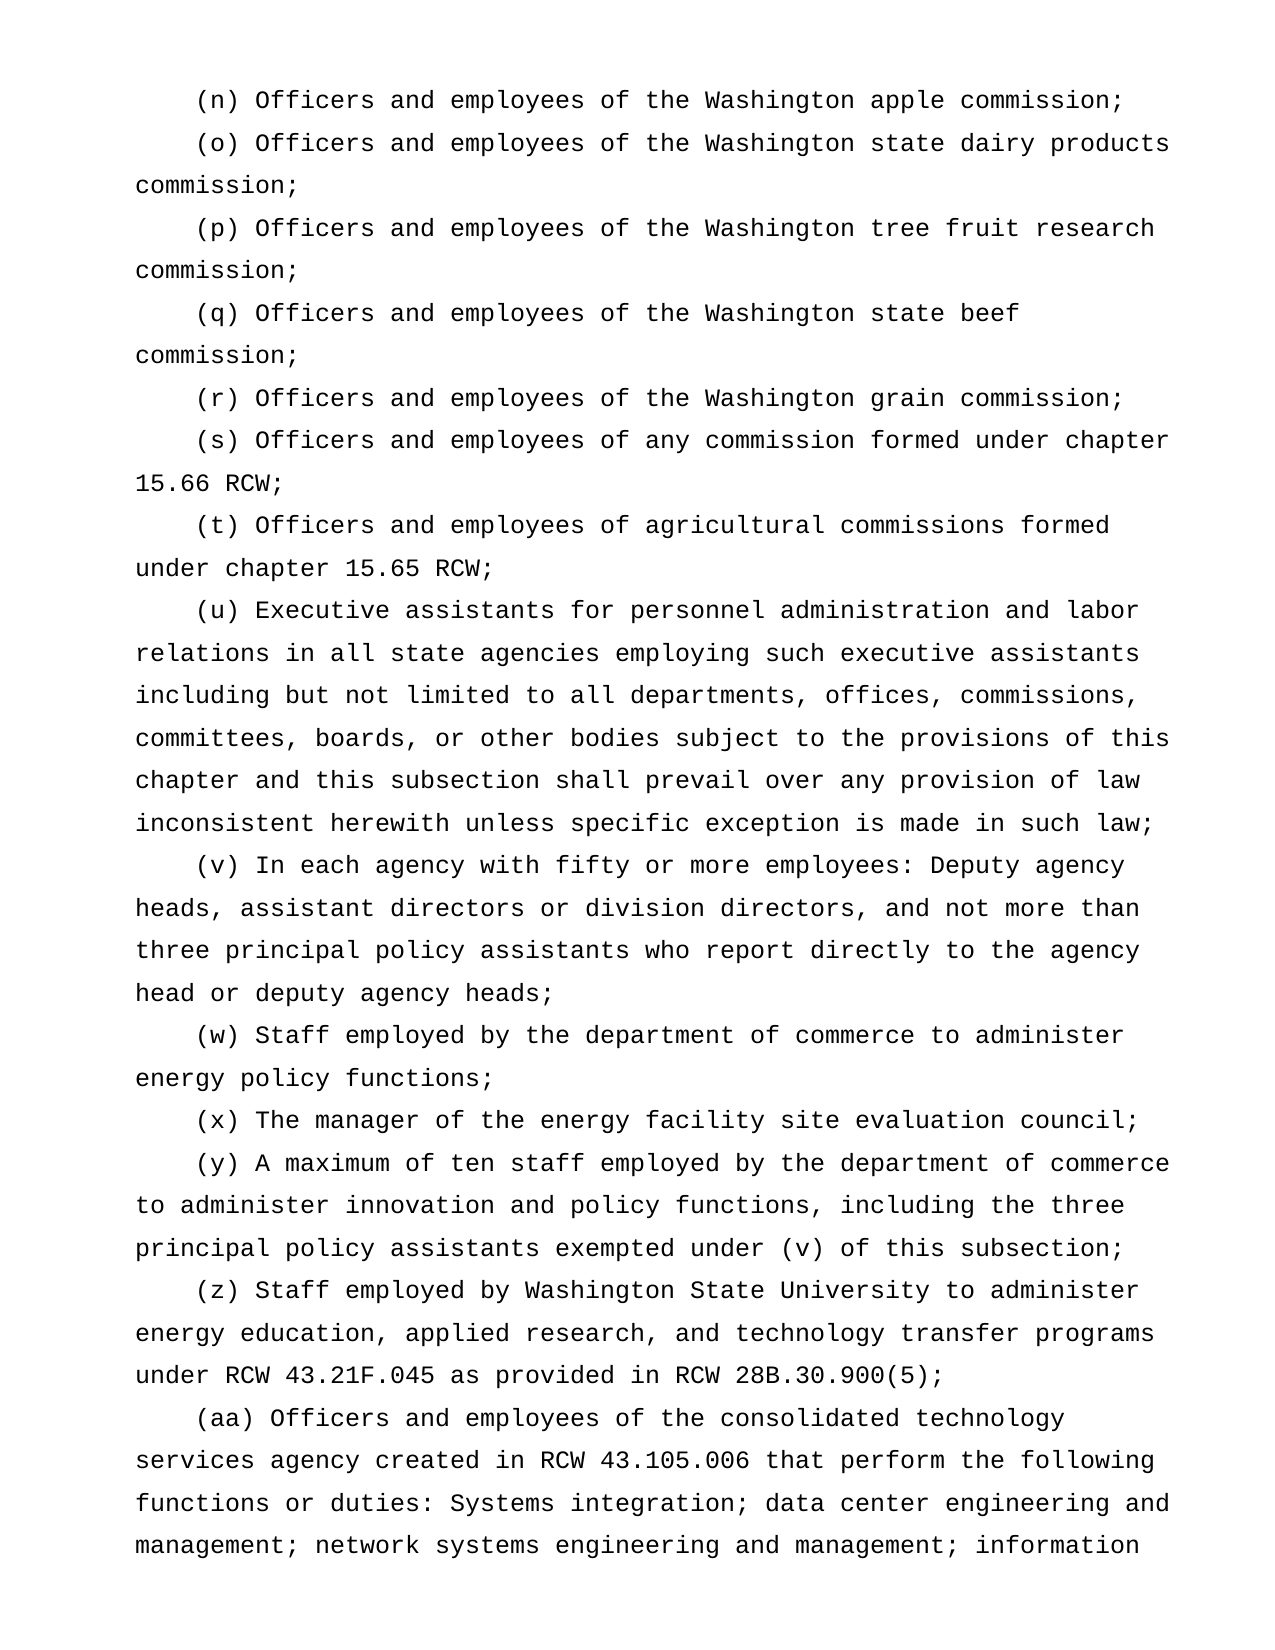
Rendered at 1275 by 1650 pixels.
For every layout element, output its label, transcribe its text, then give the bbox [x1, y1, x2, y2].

text (s) Officers and employees of any commission formed under chapter 15.66 RCW; [135, 415, 1170, 500]
text (t) Officers and employees of agricultural commissions formed under chapter 15.65 RCW; [135, 500, 1170, 585]
text (r) Officers and employees of the Washington grain commission; [135, 372, 1170, 415]
text (o) Officers and employees of the Washington state dairy products commission; [135, 117, 1170, 202]
text (p) Officers and employees of the Washington tree fruit research commission; [135, 202, 1170, 287]
text (u) Executive assistants for personnel administration and labor relations in all state agencies employing such executive assistants including but not limited to all departments, offices, commissions, committees, boards, or other bodies subject to the provisions of this chapter and this subsection shall prevail over any provision of law inconsistent herewith unless specific exception is made in such law; [135, 585, 1170, 840]
text (x) The manager of the energy facility site evaluation council; [135, 1095, 1170, 1137]
text (v) In each agency with fifty or more employees: Deputy agency heads, assistant directors or division directors, and not more than three principal policy assistants who report directly to the agency head or deputy agency heads; [135, 840, 1170, 1010]
text (z) Staff employed by Washington State University to administer energy education, applied research, and technology transfer programs under RCW 43.21F.045 as provided in RCW 28B.30.900(5); [135, 1265, 1170, 1392]
text (y) A maximum of ten staff employed by the department of commerce to administer innovation and policy functions, including the three principal policy assistants exempted under (v) of this subsection; [135, 1137, 1170, 1265]
text (q) Officers and employees of the Washington state beef commission; [135, 287, 1170, 372]
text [135, 1392, 1170, 1562]
text (w) Staff employed by the department of commerce to administer energy policy functions; [135, 1010, 1170, 1095]
text (n) Officers and employees of the Washington apple commission; [135, 75, 1170, 117]
